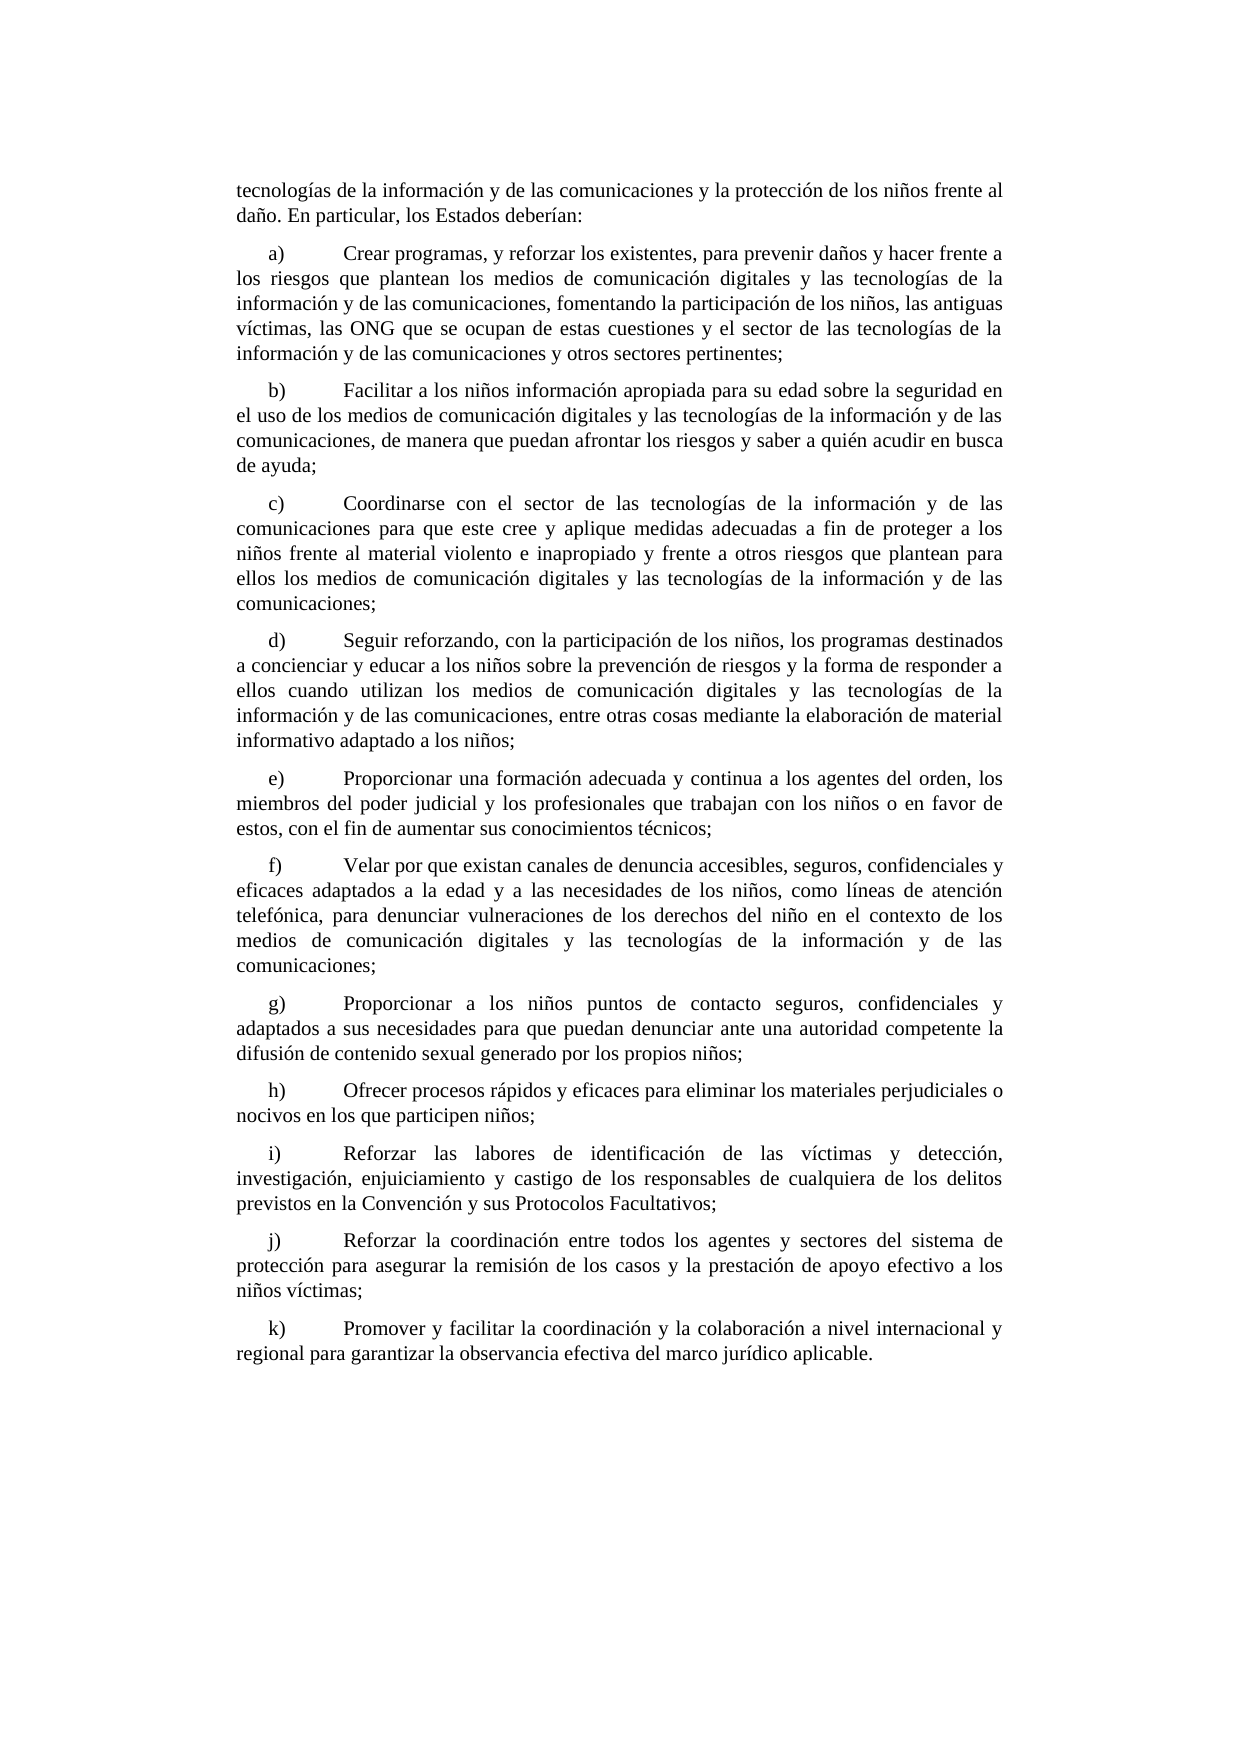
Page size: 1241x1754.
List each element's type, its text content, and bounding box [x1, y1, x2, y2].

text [236, 177, 1004, 227]
text e) Proporcionar una formación adecuada y continua a los agentes del orden, los miembros del poder judicial y los profesionales que trabajan con los niños o en favor de estos, con el fin de aumentar sus conocimientos técnicos; [236, 765, 1004, 840]
text c) Coordinarse con el sector de las tecnologías de la información y de las comunicaciones para que este cree y aplique medidas adecuadas a fin de proteger a los niños frente al material violento e inapropiado y frente a otros riesgos que plantean para ellos los medios de comunicación digitales y las tecnologías de la información y de las comunicaciones; [236, 490, 1004, 615]
text b) Facilitar a los niños información apropiada para su edad sobre la seguridad en el uso de los medios de comunicación digitales y las tecnologías de la información y de las comunicaciones, de manera que puedan afrontar los riesgos y saber a quién acudir en busca de ayuda; [236, 377, 1004, 477]
text j) Reforzar la coordinación entre todos los agentes y sectores del sistema de protección para asegurar la remisión de los casos y la prestación de apoyo efectivo a los niños víctimas; [236, 1227, 1004, 1302]
text g) Proporcionar a los niños puntos de contacto seguros, confidenciales y adaptados a sus necesidades para que puedan denunciar ante una autoridad competente la difusión de contenido sexual generado por los propios niños; [236, 990, 1004, 1065]
text f) Velar por que existan canales de denuncia accesibles, seguros, confidenciales y eficaces adaptados a la edad y a las necesidades de los niños, como líneas de atención telefónica, para denunciar vulneraciones de los derechos del niño en el contexto de los medios de comunicación digitales y las tecnologías de la información y de las comunicaciones; [236, 852, 1004, 977]
text k) Promover y facilitar la coordinación y la colaboración a nivel internacional y regional para garantizar la observancia efectiva del marco jurídico aplicable. [236, 1315, 1004, 1365]
text d) Seguir reforzando, con la participación de los niños, los programas destinados a concienciar y educar a los niños sobre la prevención de riesgos y la forma de responder a ellos cuando utilizan los medios de comunicación digitales y las tecnologías de la información y de las comunicaciones, entre otras cosas mediante la elaboración de material informativo adaptado a los niños; [236, 627, 1004, 752]
text i) Reforzar las labores de identificación de las víctimas y detección, investigación, enjuiciamiento y castigo de los responsables de cualquiera de los delitos previstos en la Convención y sus Protocolos Facultativos; [236, 1140, 1004, 1215]
text a) Crear programas, y reforzar los existentes, para prevenir daños y hacer frente a los riesgos que plantean los medios de comunicación digitales y las tecnologías de la información y de las comunicaciones, fomentando la participación de los niños, las antiguas víctimas, las ONG que se ocupan de estas cuestiones y el sector de las tecnologías de la información y de las comunicaciones y otros sectores pertinentes; [236, 240, 1004, 365]
text h) Ofrecer procesos rápidos y eficaces para eliminar los materiales perjudiciales o nocivos en los que participen niños; [236, 1077, 1004, 1127]
